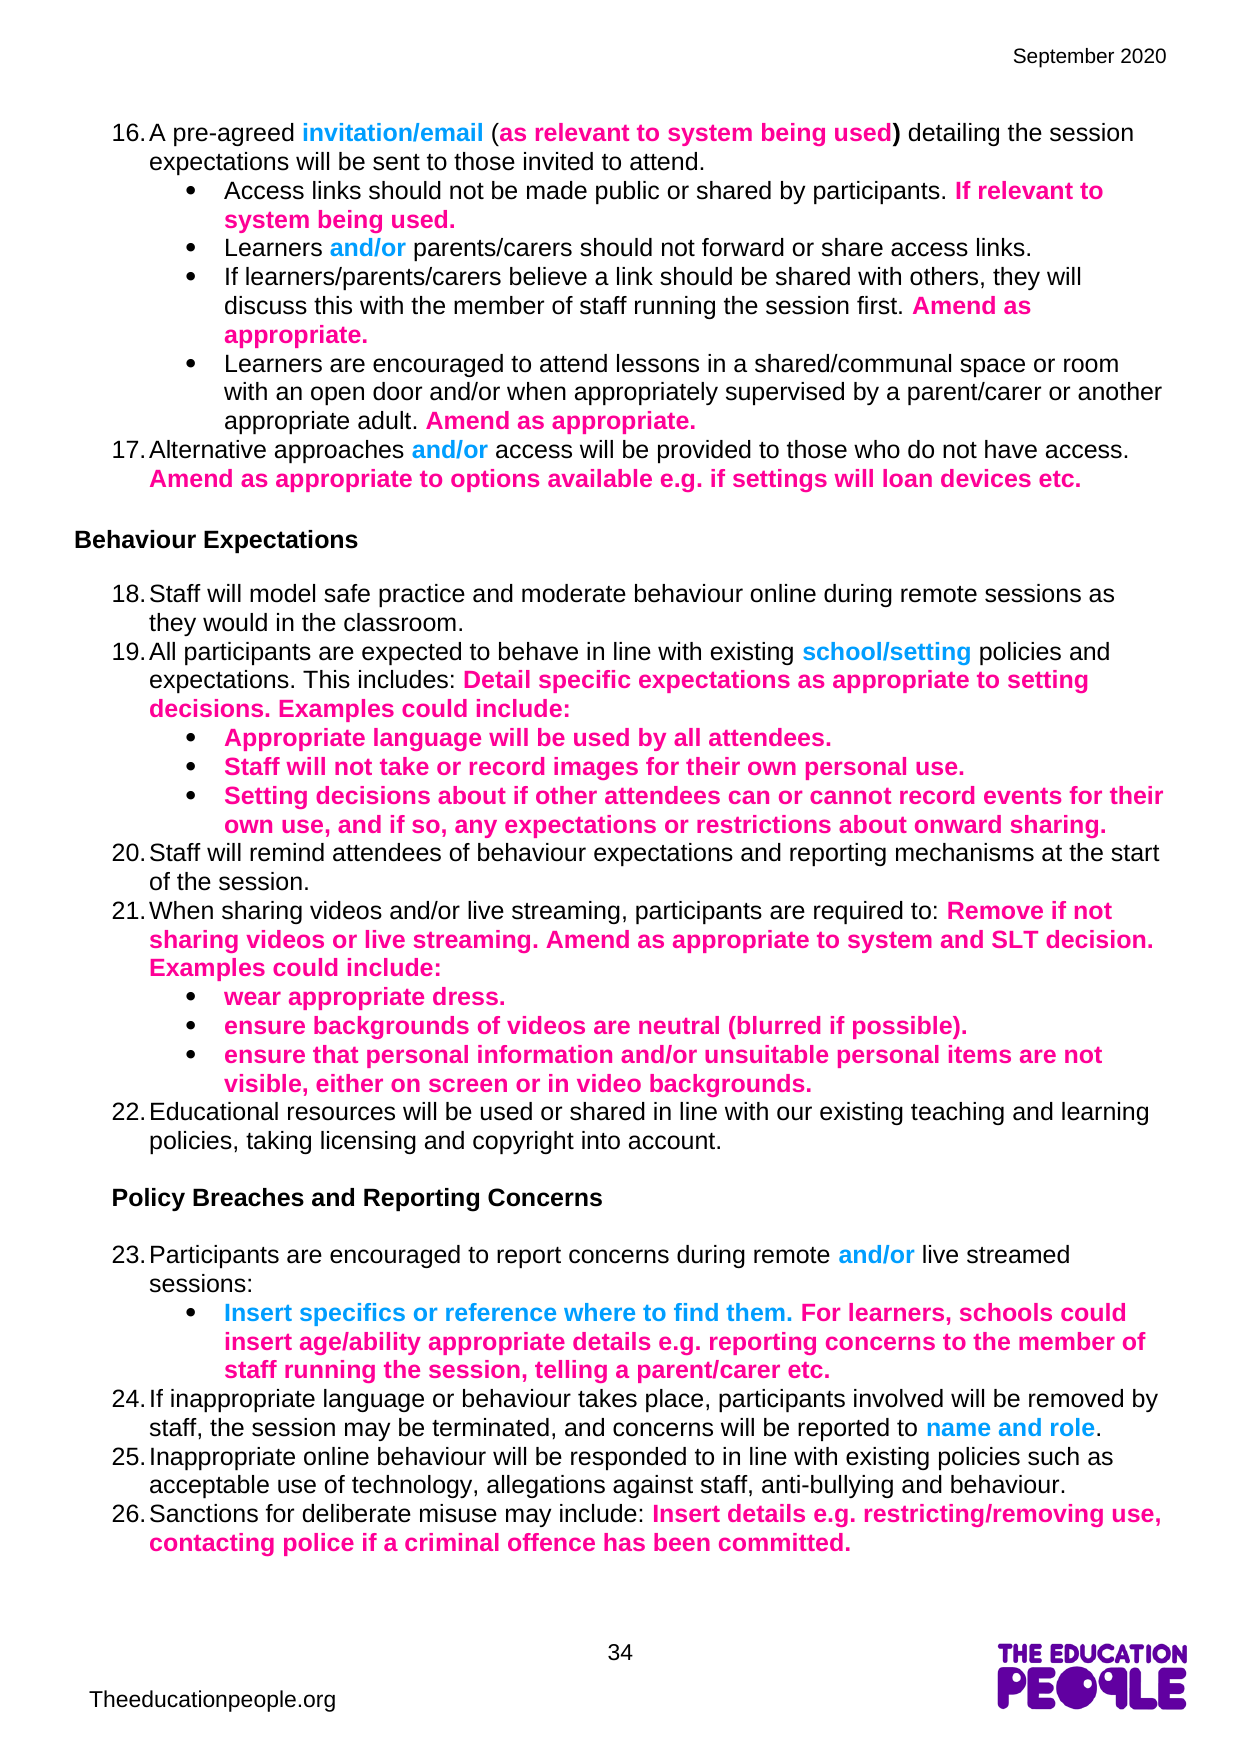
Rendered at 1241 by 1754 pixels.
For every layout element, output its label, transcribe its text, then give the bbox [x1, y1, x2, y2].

list Insert specifics or reference where to find them. For learners, schools could insert age/ability appropriate details e.g. reporting concerns to the member of staff running the session, telling a parent/carer etc. [186, 1298, 1167, 1384]
list If inappropriate language or behaviour takes place, participants involved will be removed by staff, the session may be terminated, and concerns will be reported to name and role. [111, 1384, 1167, 1442]
text Behaviour Expectations [74, 492, 1167, 554]
list wear appropriate dress. [186, 982, 1167, 1011]
list When sharing videos and/or live streaming, participants are required to: Remove if not sharing videos or live streaming. Amend as appropriate to system and SLT decision. Examples could include: [111, 896, 1167, 982]
list ensure that personal information and/or unsuitable personal items are not visible, either on screen or in video backgrounds. [186, 1040, 1167, 1097]
picture [992, 1640, 1190, 1712]
list Participants are encouraged to report concerns during remote and/or live streamed sessions: [111, 1240, 1167, 1298]
list Educational resources will be used or shared in line with our existing teaching and learning policies, taking licensing and copyright into account. [111, 1097, 1167, 1183]
list All participants are expected to behave in line with existing school/setting policies and expectations. This includes: Detail specific expectations as appropriate to setting decisions. Examples could include: [111, 637, 1167, 723]
list Alternative approaches and/or access will be provided to those who do not have access. Amend as appropriate to options available e.g. if settings will loan devices etc. [111, 435, 1167, 492]
list Staff will not take or record images for their own personal use. [186, 752, 1167, 781]
list Learners are encouraged to attend lessons in a shared/communal space or room with an open door and/or when appropriately supervised by a parent/carer or another appropriate adult. Amend as appropriate. [186, 348, 1167, 435]
list Appropriate language will be used by all attendees. [186, 723, 1167, 752]
list Sanctions for deliberate misuse may include: Insert details e.g. restricting/removing use, contacting police if a criminal offence has been committed. [111, 1499, 1167, 1557]
list Staff will model safe practice and moderate behaviour online during remote sessions as they would in the classroom. [111, 579, 1167, 637]
list If learners/parents/carers believe a link should be shared with others, they will discuss this with the member of staff running the session first. Amend as appropriate. [186, 262, 1167, 348]
list Setting decisions about if other attendees can or cannot record events for their own use, and if so, any expectations or restrictions about onward sharing. [186, 781, 1167, 838]
list Learners and/or parents/carers should not forward or share access links. [186, 233, 1167, 262]
list ensure backgrounds of videos are neutral (blurred if possible). [186, 1011, 1167, 1040]
list Access links should not be made public or shared by participants. If relevant to system being used. [186, 176, 1167, 233]
list Inappropriate online behaviour will be responded to in line with existing policies such as acceptable use of technology, allegations against staff, anti-bullying and behaviour. [111, 1442, 1167, 1499]
list Staff will remind attendees of behaviour expectations and reporting mechanisms at the start of the session. [111, 838, 1167, 896]
list A pre-agreed invitation/email (as relevant to system being used) detailing the session expectations will be sent to those invited to attend. [111, 118, 1167, 176]
text Policy Breaches and Reporting Concerns [111, 1183, 1167, 1212]
